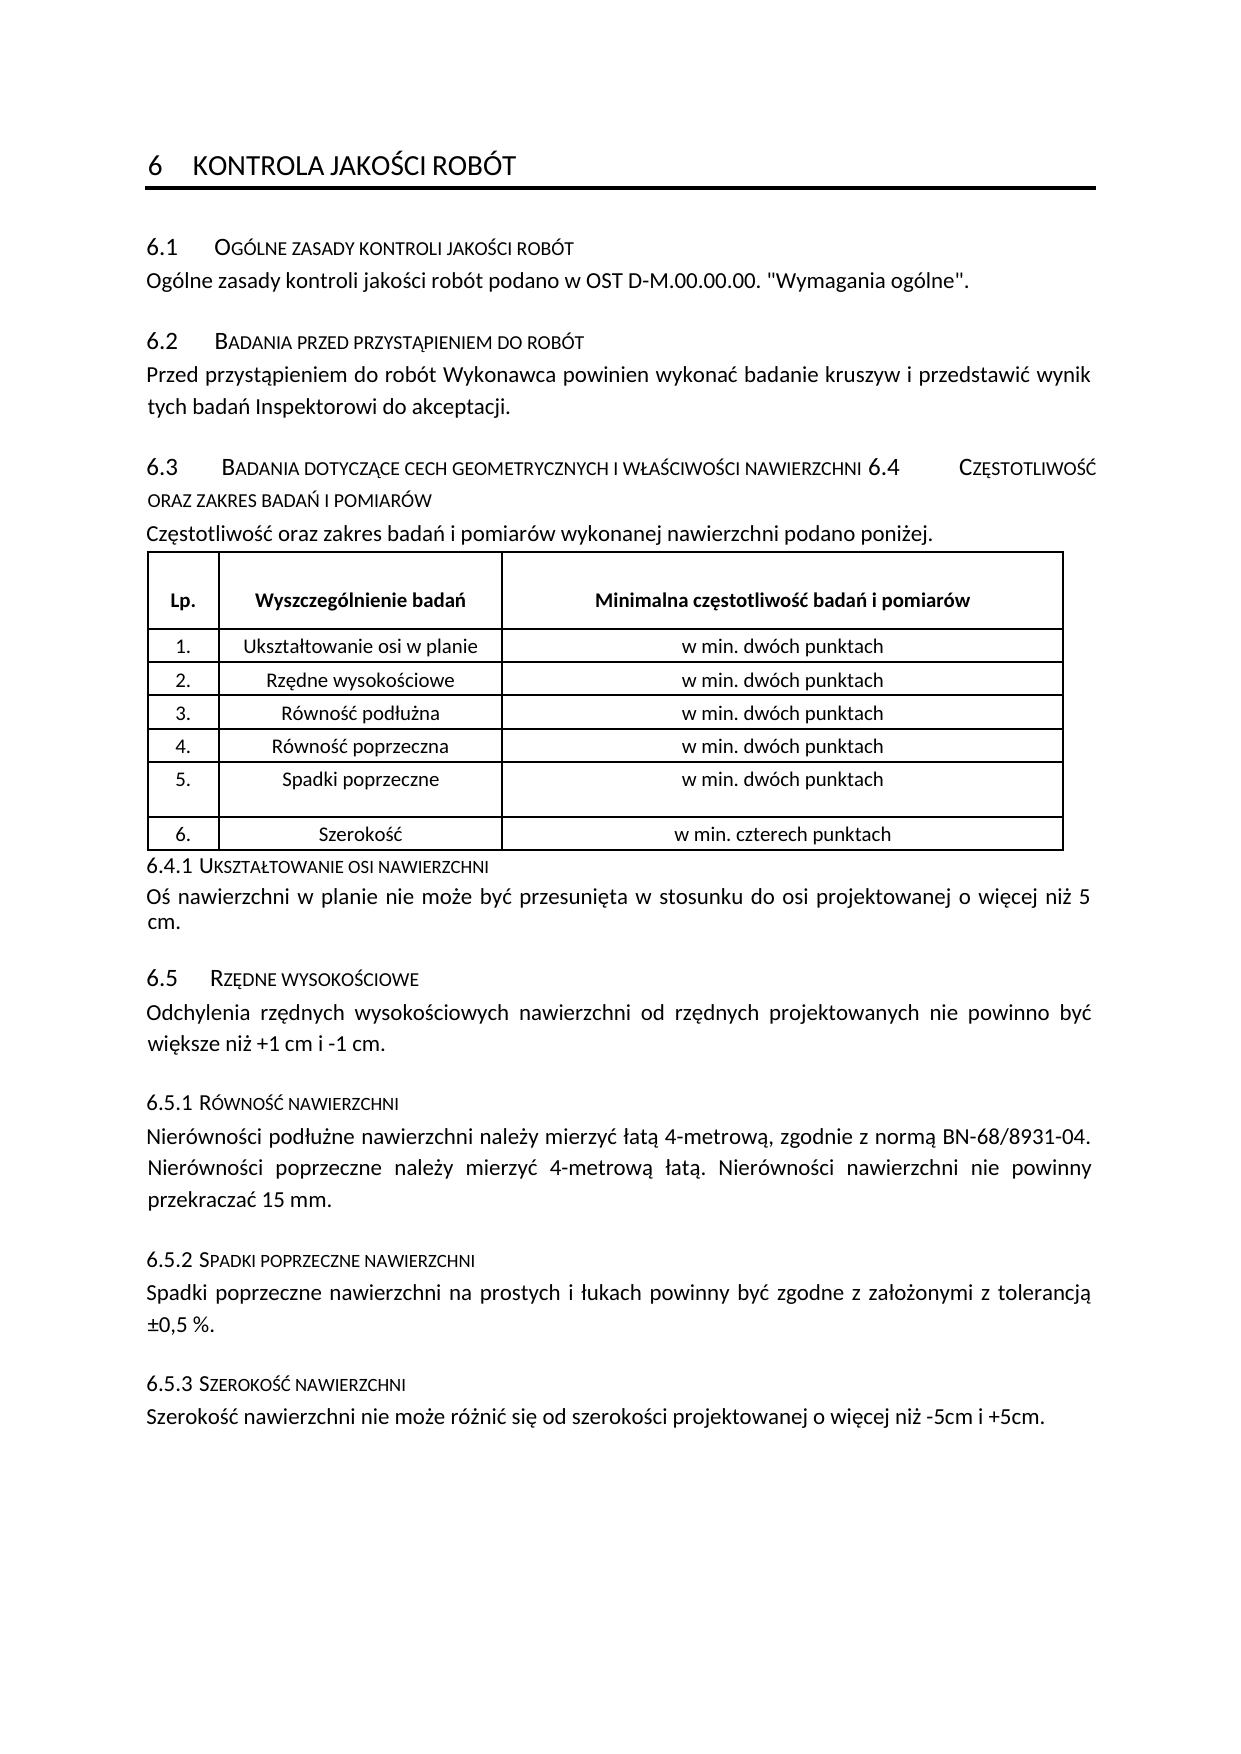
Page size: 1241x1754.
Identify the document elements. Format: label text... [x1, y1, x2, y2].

text Przed przystąpieniem do robót Wykonawca powinien wykonać badanie kruszyw i przedstawić wynik tych badań Inspektorowi do akceptacji. [146, 360, 1093, 420]
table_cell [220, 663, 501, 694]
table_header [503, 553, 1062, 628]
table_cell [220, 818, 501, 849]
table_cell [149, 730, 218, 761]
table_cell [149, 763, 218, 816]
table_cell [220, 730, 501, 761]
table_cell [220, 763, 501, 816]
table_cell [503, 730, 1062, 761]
text 6.1 OGÓLNE ZASADY KONTROLI JAKOŚCI ROBÓT [146, 231, 1097, 262]
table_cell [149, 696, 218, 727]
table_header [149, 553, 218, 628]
text Nierówności podłużne nawierzchni należy mierzyć łatą 4-metrową, zgodnie z normą BN-68/8931-04. Nierówności poprzeczne należy mierzyć 4-metrową łatą. Nierówności nawierzchni nie powinny przekraczać 15 mm. [146, 1122, 1093, 1213]
text Częstotliwość oraz zakres badań i pomiarów wykonanej nawierzchni podano poniżej. [146, 519, 1093, 547]
text Spadki poprzeczne nawierzchni na prostych i łukach powinny być zgodne z założonymi z tolerancją ±0,5 %. [146, 1278, 1093, 1338]
text Oś nawierzchni w planie nie może być przesunięta w stosunku do osi projektowanej o więcej niż 5 cm. [146, 885, 1093, 935]
subtitle 6.5 RZĘDNE WYSOKOŚCIOWE [146, 962, 1097, 993]
subtitle 6.3 BADANIA DOTYCZĄCE CECH GEOMETRYCZNYCH I WŁAŚCIWOŚCI NAWIERZCHNI 6.4 CZĘSTOTLIWOŚĆ ORAZ ZAKRES BADAŃ I POMIARÓW [146, 451, 1097, 514]
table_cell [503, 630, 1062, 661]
subtitle 6.5.2 SPADKI POPRZECZNE NAWIERZCHNI [146, 1245, 1097, 1273]
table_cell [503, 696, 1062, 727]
text Szerokość nawierzchni nie może różnić się od szerokości projektowanej o więcej niż -5cm i +5cm. [146, 1402, 1093, 1431]
text Ogólne zasady kontroli jakości robót podano w OST D-M.00.00.00. "Wymagania ogólne". [146, 266, 1093, 294]
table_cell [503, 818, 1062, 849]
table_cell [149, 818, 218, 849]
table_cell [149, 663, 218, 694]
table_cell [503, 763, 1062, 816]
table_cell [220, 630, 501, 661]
list KONTROLA JAKOŚCI ROBÓT [148, 147, 1097, 183]
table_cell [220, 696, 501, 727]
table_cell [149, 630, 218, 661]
text Odchylenia rzędnych wysokościowych nawierzchni od rzędnych projektowanych nie powinno być większe niż +1 cm i -1 cm. [146, 998, 1093, 1057]
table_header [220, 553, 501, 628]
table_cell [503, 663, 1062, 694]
subtitle 6.4.1 UKSZTAŁTOWANIE OSI NAWIERZCHNI [146, 851, 1097, 879]
subtitle 6.2 BADANIA PRZED PRZYSTĄPIENIEM DO ROBÓT [146, 325, 1097, 356]
text 6.5.3 SZEROKOŚĆ NAWIERZCHNI [146, 1369, 1097, 1397]
subtitle 6.5.1 RÓWNOŚĆ NAWIERZCHNI [146, 1088, 1097, 1117]
